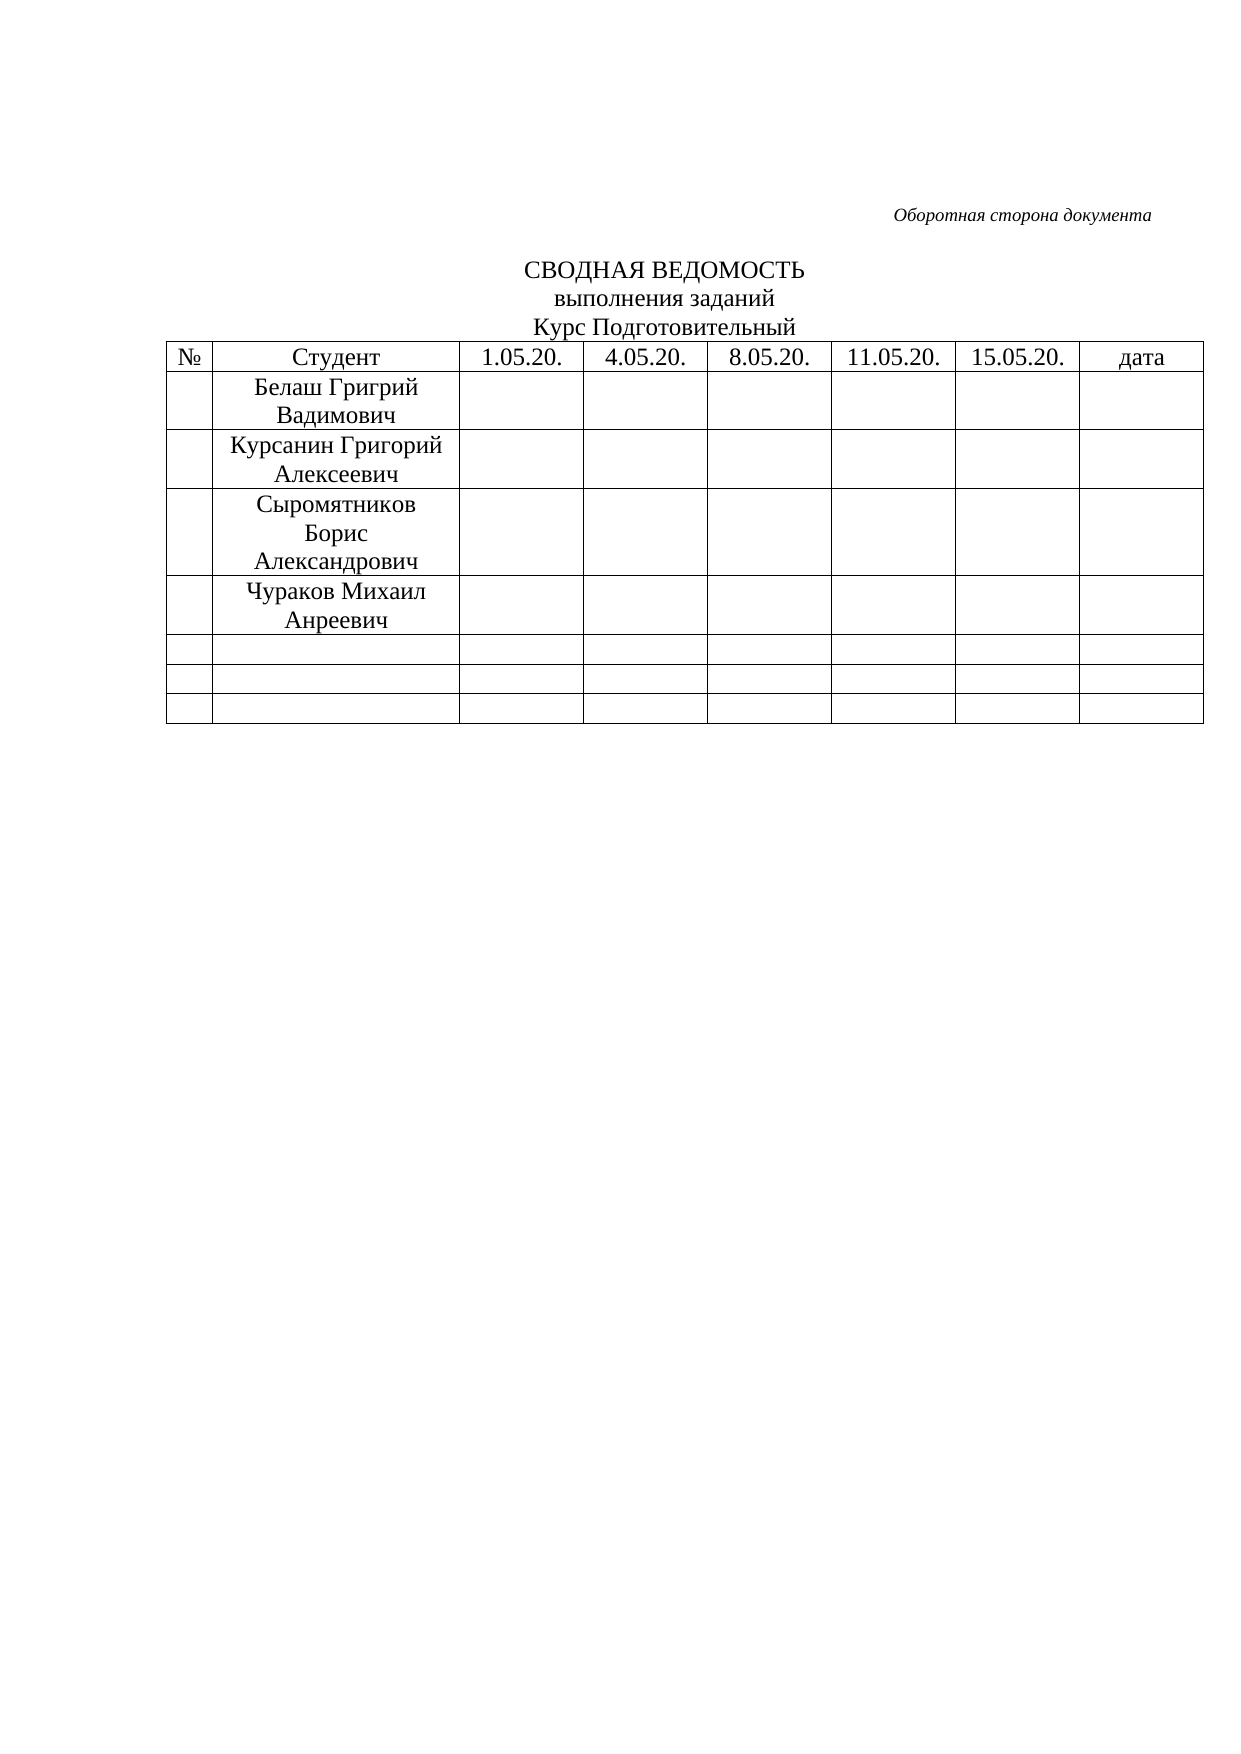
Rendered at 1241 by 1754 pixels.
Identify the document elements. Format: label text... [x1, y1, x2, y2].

text выполнения заданий [177, 283, 1152, 312]
table_cell [584, 430, 707, 488]
table_cell [213, 694, 459, 723]
table_cell [708, 430, 831, 488]
table_cell [584, 576, 707, 634]
table_cell [167, 372, 212, 429]
table_cell [584, 665, 707, 693]
table_cell [584, 489, 707, 575]
table_cell [460, 665, 583, 693]
text СВОДНАЯ ВЕДОМОСТЬ [177, 255, 1152, 283]
table_cell [460, 635, 583, 663]
table_cell [1080, 576, 1203, 634]
table_cell [832, 665, 955, 693]
table_cell [460, 430, 583, 488]
table_cell [832, 489, 955, 575]
table_header 8.05.20. [708, 342, 831, 371]
table_cell [956, 694, 1079, 723]
table_cell [213, 665, 459, 693]
table_cell [167, 489, 212, 575]
table_cell [1080, 489, 1203, 575]
table_cell [460, 489, 583, 575]
table_cell [708, 635, 831, 663]
table_cell [832, 372, 955, 429]
table_cell [708, 694, 831, 723]
table_cell [1080, 694, 1203, 723]
table_cell [167, 635, 212, 663]
table_cell [460, 694, 583, 723]
table_cell [832, 635, 955, 663]
table_cell [1080, 430, 1203, 488]
table_cell [708, 665, 831, 693]
table_cell [832, 694, 955, 723]
table_cell Курсанин Григорий Алексеевич [213, 430, 459, 488]
table_header 15.05.20. [956, 342, 1079, 371]
table_header Студент [213, 342, 459, 371]
table_cell [708, 576, 831, 634]
table_cell [584, 635, 707, 663]
table_cell [956, 372, 1079, 429]
table_cell [1080, 372, 1203, 429]
table_cell [167, 430, 212, 488]
table_header 11.05.20. [832, 342, 955, 371]
table_cell [213, 635, 459, 663]
table_cell [1080, 665, 1203, 693]
text Оборотная сторона документа [177, 204, 1152, 226]
table_cell Сыромятников Борис Александрович [213, 489, 459, 575]
table_cell [708, 489, 831, 575]
table_cell [956, 576, 1079, 634]
table_cell [956, 635, 1079, 663]
text Курс Подготовительный [177, 312, 1152, 341]
table_cell Белаш Григрий Вадимович [213, 372, 459, 429]
table_header дата [1080, 342, 1203, 371]
table_cell [584, 372, 707, 429]
table_cell [708, 372, 831, 429]
table_cell [167, 665, 212, 693]
table_cell Чураков Михаил Анреевич [213, 576, 459, 634]
table_cell [832, 430, 955, 488]
table_cell [956, 430, 1079, 488]
table_cell [956, 489, 1079, 575]
table_cell [167, 694, 212, 723]
table_header 1.05.20. [460, 342, 583, 371]
table_cell [584, 694, 707, 723]
table_cell [1080, 635, 1203, 663]
table_cell [956, 665, 1079, 693]
table_cell [460, 372, 583, 429]
table_header № [167, 342, 212, 371]
table_cell [460, 576, 583, 634]
table_cell [832, 576, 955, 634]
table_cell [167, 576, 212, 634]
table_header 4.05.20. [584, 342, 707, 371]
